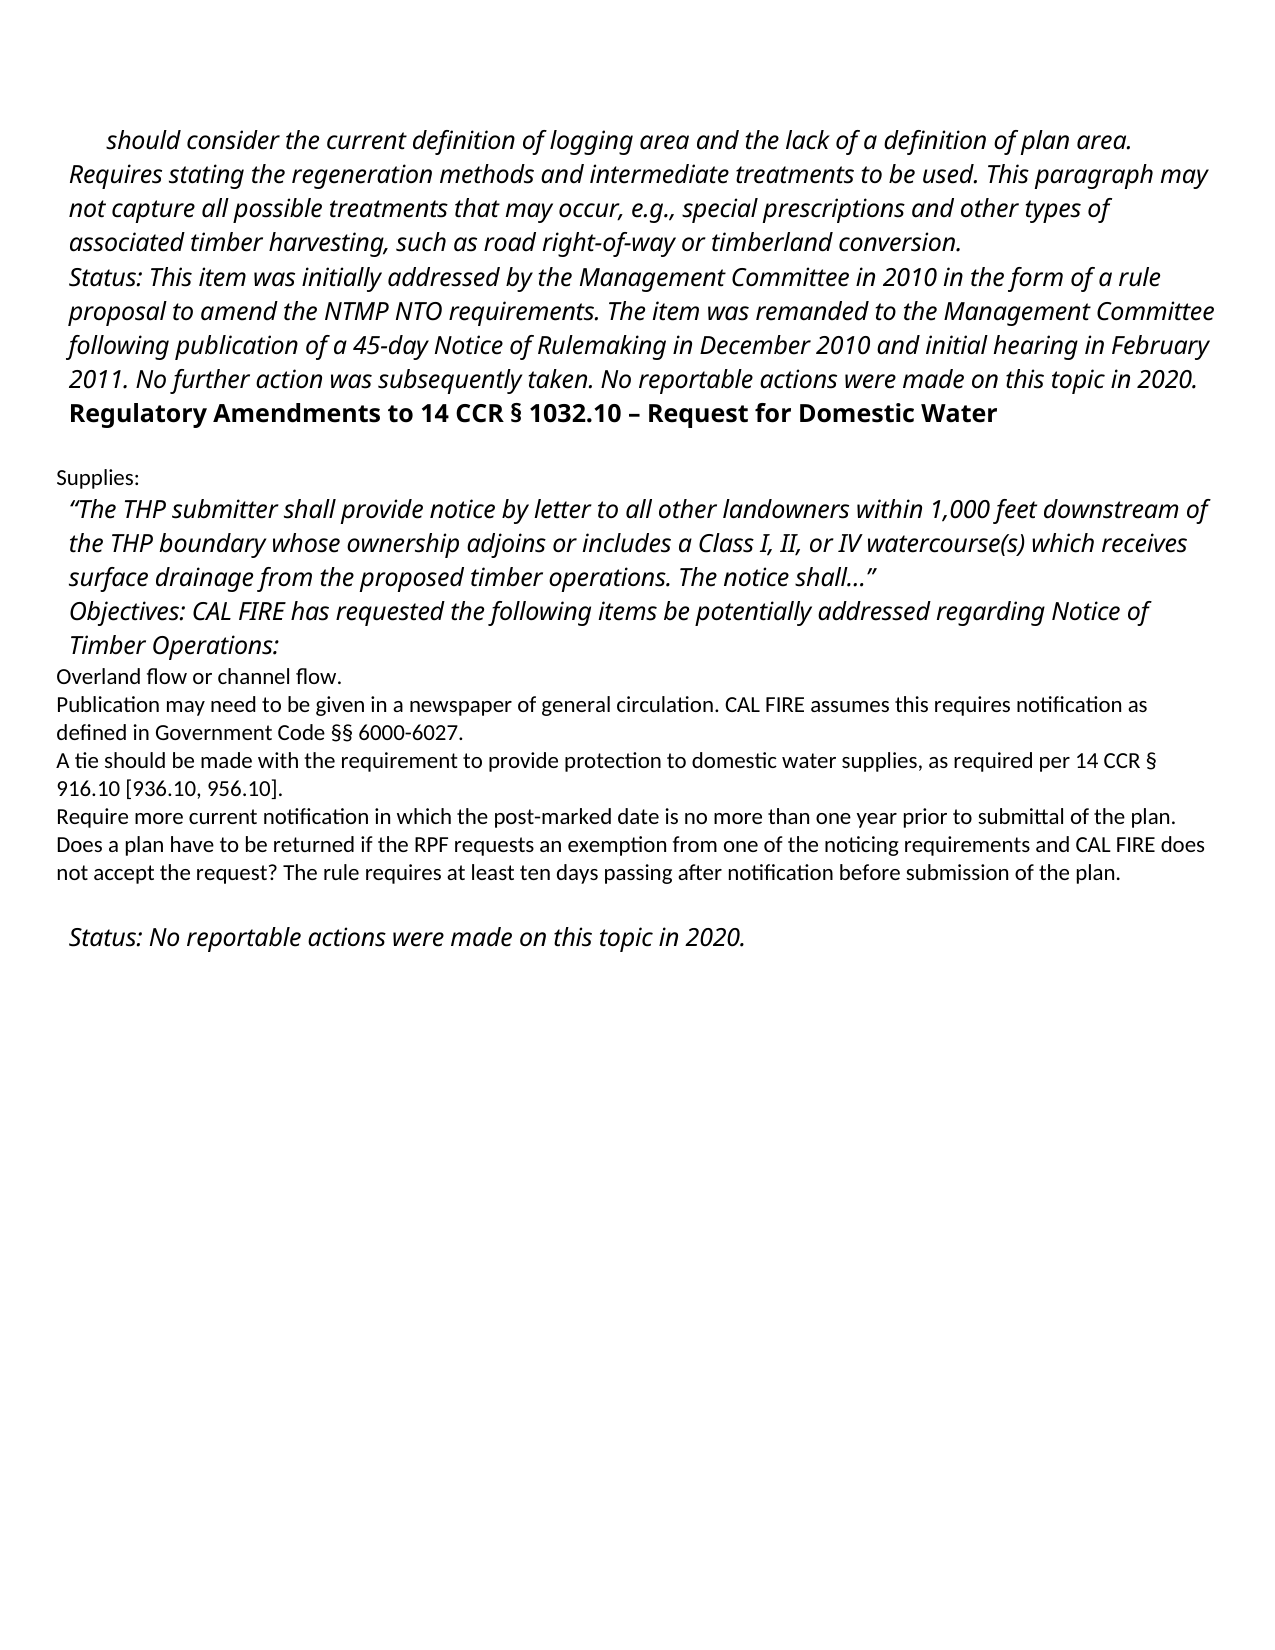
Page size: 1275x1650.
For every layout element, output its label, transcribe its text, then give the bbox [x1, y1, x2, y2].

list Does a plan have to be returned if the RPF requests an exemption from one of the noticing requirements and CAL FIRE does not accept the request? The rule requires at least ten days passing after notification before submission of the plan. [56, 830, 1225, 886]
text Status: This item was initially addressed by the Management Committee in 2010 in the form of a rule proposal to amend the NTMP NTO requirements. The item was remanded to the Management Committee following publication of a 45-day Notice of Rulemaking in December 2010 and initial hearing in February 2011. No further action was subsequently taken. No reportable actions were made on this topic in 2020. [69, 259, 1225, 395]
list Publication may need to be given in a newspaper of general circulation. CAL FIRE assumes this requires notification as defined in Government Code §§ 6000-6027. [56, 690, 1225, 746]
list Require more current notification in which the post-marked date is no more than one year prior to submittal of the plan. [56, 802, 1225, 830]
text Supplies: [56, 463, 1225, 492]
text should consider the current definition of logging area and the lack of a definition of plan area. [69, 123, 1225, 157]
list A tie should be made with the requirement to provide protection to domestic water supplies, as required per 14 CCR § 916.10 [936.10, 956.10]. [56, 746, 1225, 802]
list Overland flow or channel flow. [56, 662, 1225, 690]
text Requires stating the regeneration methods and intermediate treatments to be used. This paragraph may not capture all possible treatments that may occur, e.g., special prescriptions and other types of associated timber harvesting, such as road right-of-way or timberland conversion. [69, 157, 1225, 259]
text Status: No reportable actions were made on this topic in 2020. [69, 920, 1225, 954]
text “The THP submitter shall provide notice by letter to all other landowners within 1,000 feet downstream of the THP boundary whose ownership adjoins or includes a Class I, II, or IV watercourse(s) which receives surface drainage from the proposed timber operations. The notice shall…” [69, 492, 1225, 594]
text Objectives: CAL FIRE has requested the following items be potentially addressed regarding Notice of Timber Operations: [69, 594, 1225, 662]
subtitle Regulatory Amendments to 14 CCR § 1032.10 – Request for Domestic Water [69, 395, 1225, 429]
